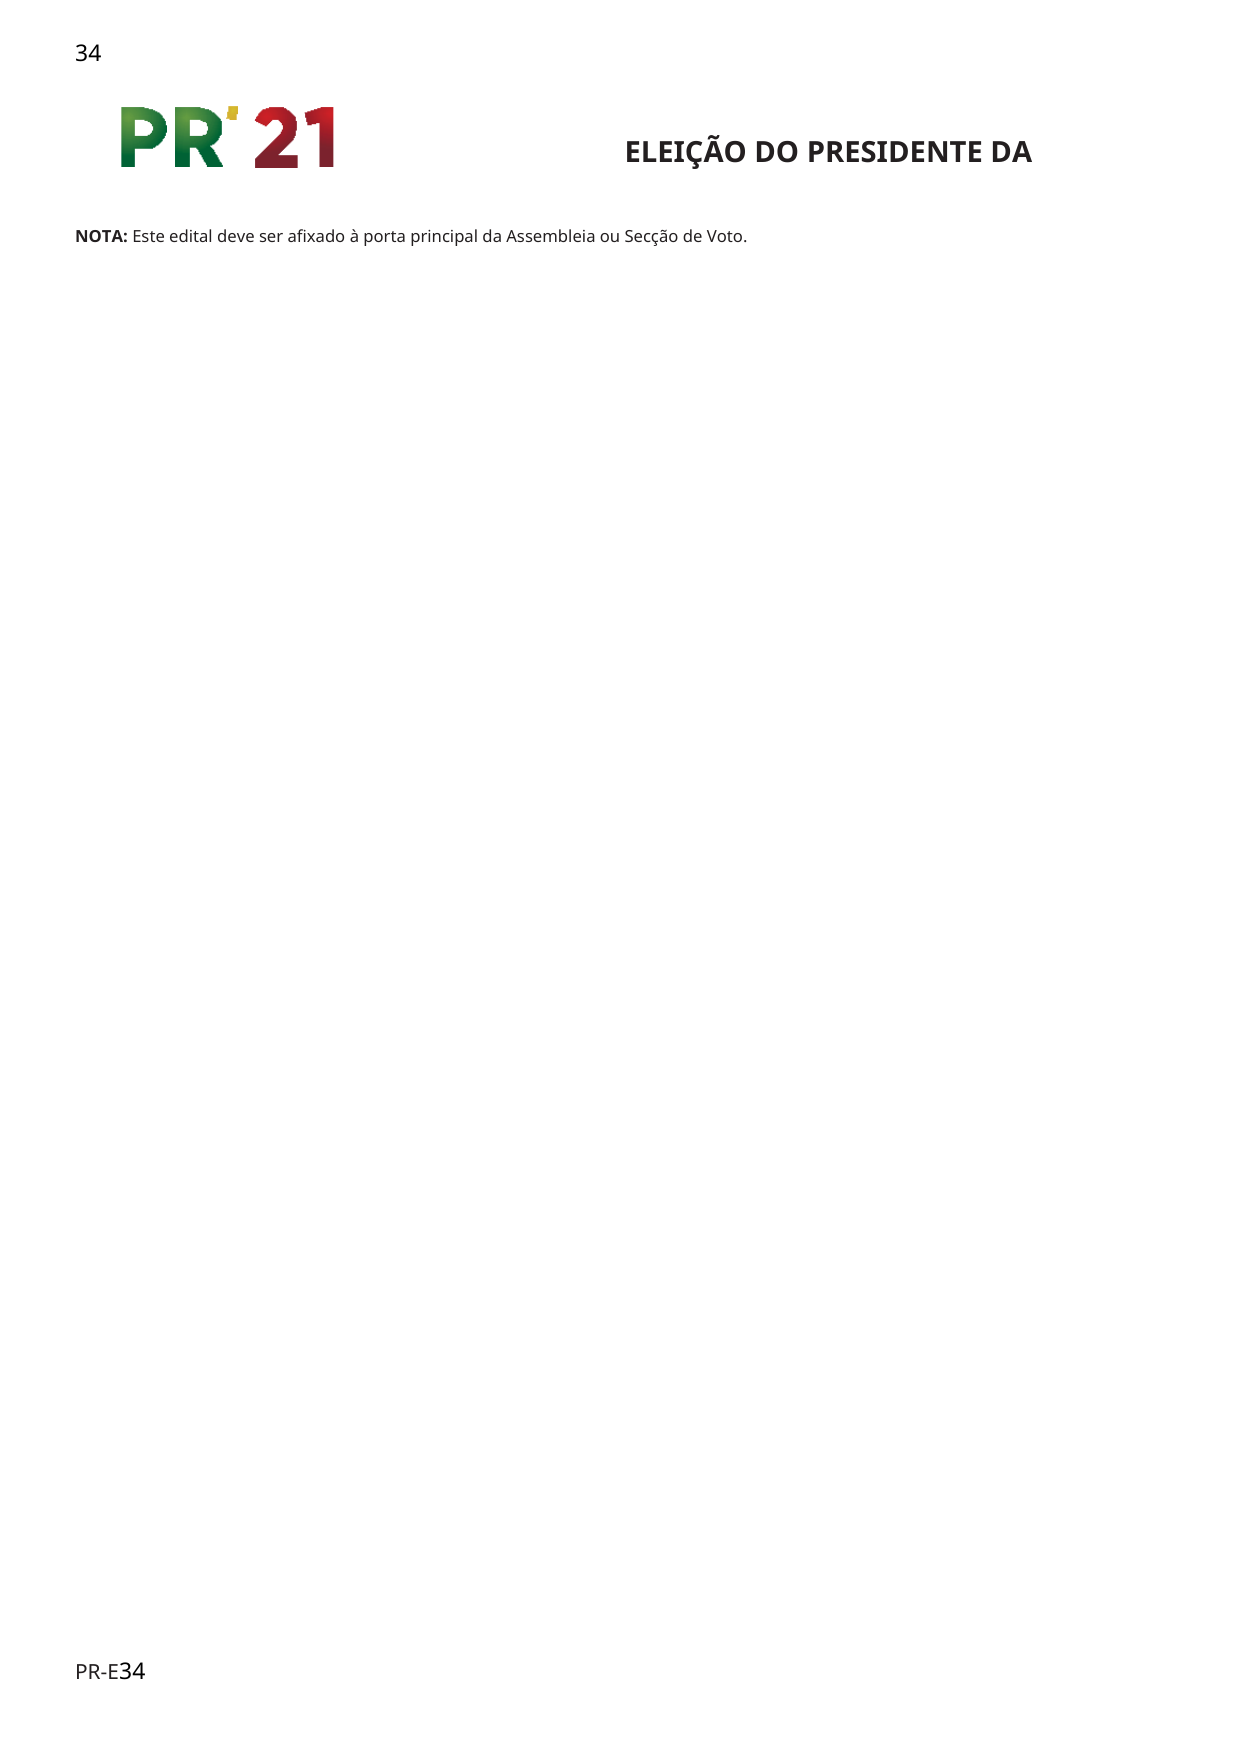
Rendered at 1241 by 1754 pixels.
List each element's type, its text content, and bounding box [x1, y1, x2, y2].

picture [121, 106, 167, 167]
picture [304, 106, 334, 167]
picture [175, 106, 224, 167]
text NOTA: Este edital deve ser afixado à porta principal da Assembleia ou Secção de Voto. [75, 225, 1178, 248]
picture [254, 105, 298, 168]
picture [226, 105, 238, 120]
